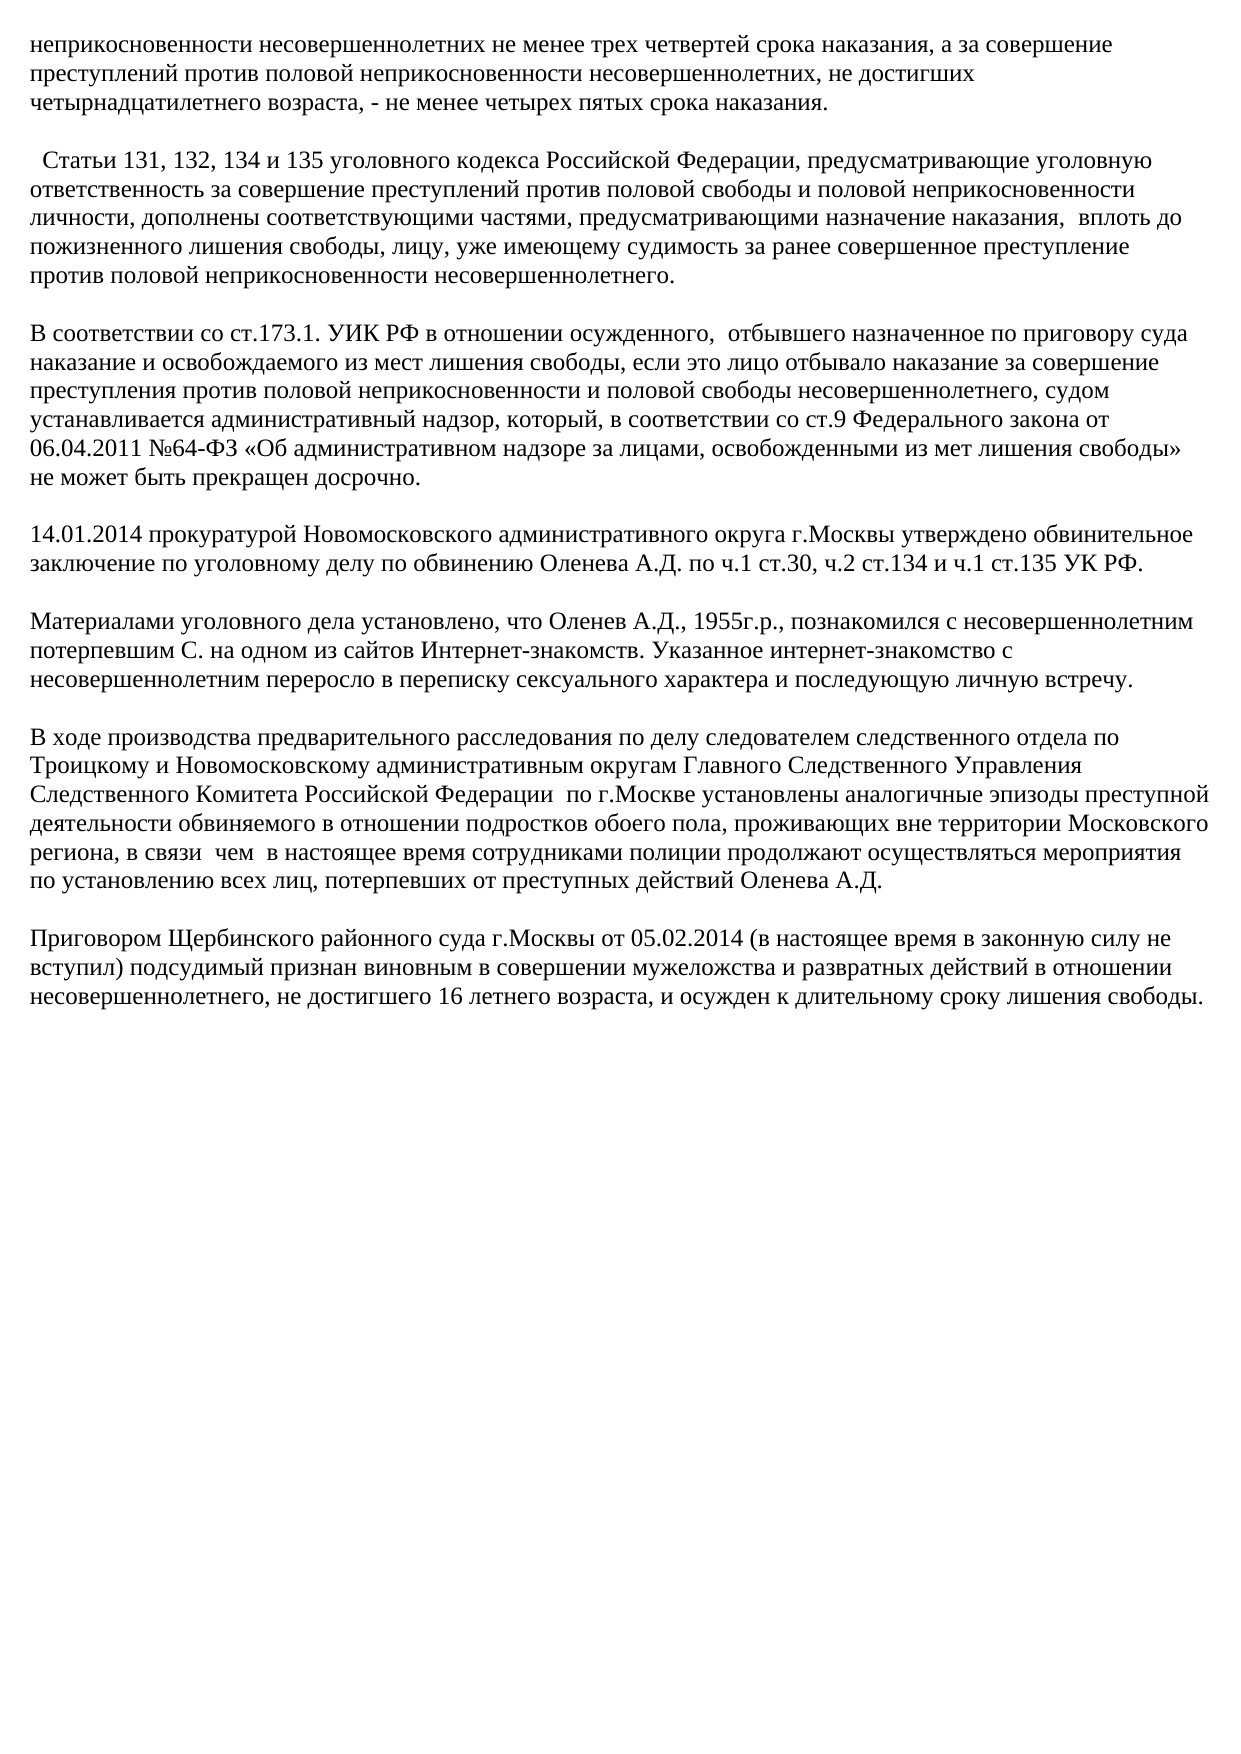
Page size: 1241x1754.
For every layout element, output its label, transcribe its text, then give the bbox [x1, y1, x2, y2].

text Приговором Щербинского районного суда г.Москвы от 05.02.2014 (в настоящее время в законную силу не вступил) подсудимый признан виновным в совершении мужеложства и развратных действий в отношении несовершеннолетнего, не достигшего 16 летнего возраста, и осужден к длительному сроку лишения свободы. [29, 923, 1211, 1009]
text Статьи 131, 132, 134 и 135 уголовного кодекса Российской Федерации, предусматривающие уголовную ответственность за совершение преступлений против половой свободы и половой неприкосновенности личности, дополнены соответствующими частями, предусматривающими назначение наказания, вплоть до пожизненного лишения свободы, лицу, уже имеющему судимость за ранее совершенное преступление против половой неприкосновенности несовершеннолетнего. [29, 145, 1211, 289]
text 14.01.2014 прокуратурой Новомосковского административного округа г.Москвы утверждено обвинительное заключение по уголовному делу по обвинению Оленева А.Д. по ч.1 ст.30, ч.2 ст.134 и ч.1 ст.135 УК РФ. [29, 519, 1211, 577]
text Материалами уголовного дела установлено, что Оленев А.Д., 1955г.р., познакомился с несовершеннолетним потерпевшим С. на одном из сайтов Интернет-знакомств. Указанное интернет-знакомство с несовершеннолетним переросло в переписку сексуального характера и последующую личную встречу. [29, 606, 1211, 692]
text В соответствии со ст.173.1. УИК РФ в отношении осужденного, отбывшего назначенное по приговору суда наказание и освобождаемого из мест лишения свободы, если это лицо отбывало наказание за совершение преступления против половой неприкосновенности и половой свободы несовершеннолетнего, судом устанавливается административный надзор, который, в соответствии со ст.9 Федерального закона от 06.04.2011 №64-ФЗ «Об административном надзоре за лицами, освобожденными из мет лишения свободы» не может быть прекращен досрочно. [29, 318, 1211, 490]
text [29, 29, 1211, 116]
text В ходе производства предварительного расследования по делу следователем следственного отдела по Троицкому и Новомосковскому административным округам Главного Следственного Управления Следственного Комитета Российской Федерации по г.Москве установлены аналогичные эпизоды преступной деятельности обвиняемого в отношении подростков обоего пола, проживающих вне территории Московского региона, в связи чем в настоящее время сотрудниками полиции продолжают осуществляться мероприятия по установлению всех лиц, потерпевших от преступных действий Оленева А.Д. [29, 722, 1211, 894]
